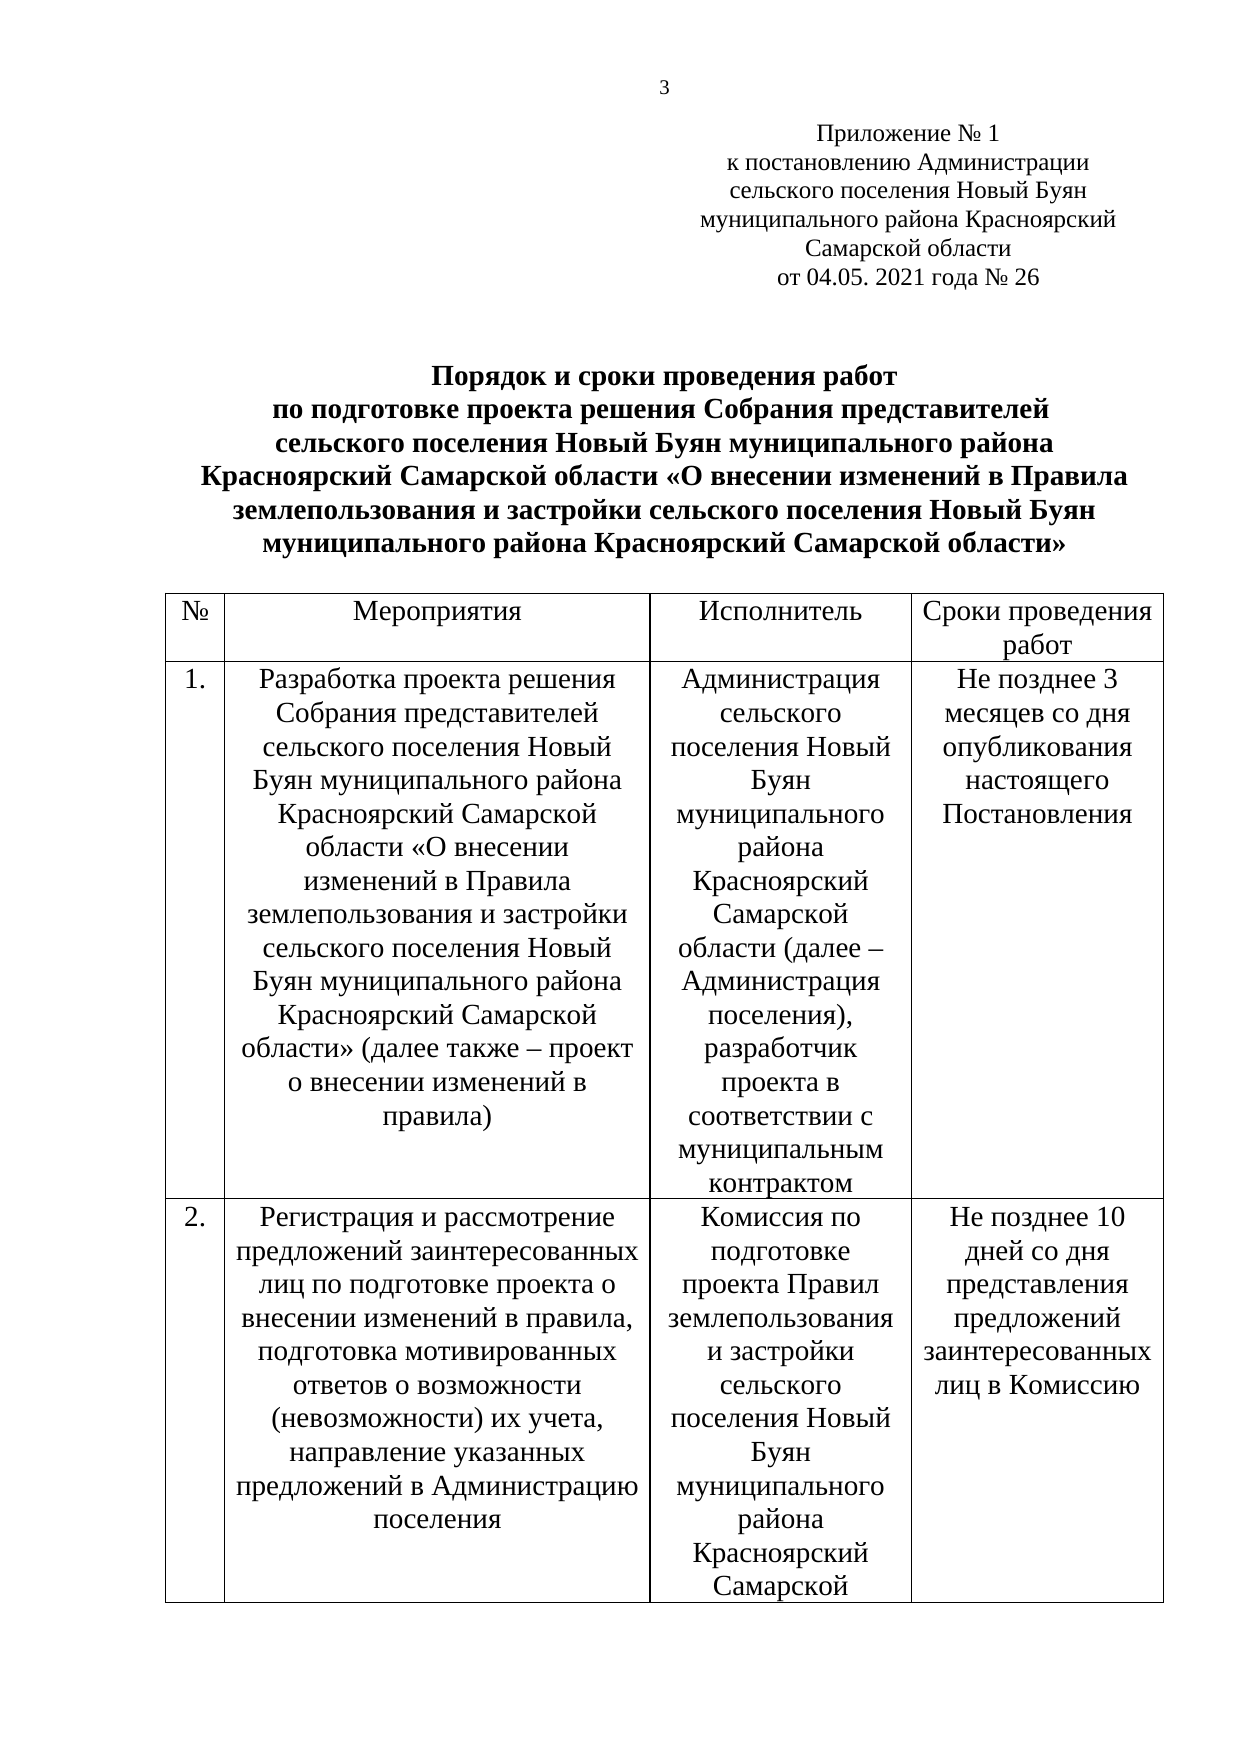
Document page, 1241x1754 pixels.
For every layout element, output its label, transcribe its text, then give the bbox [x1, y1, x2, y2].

table_cell 1. [166, 662, 224, 1198]
text Самарской области [664, 233, 1152, 262]
table_cell Не позднее 3 месяцев со дня опубликования настоящего Постановления [912, 662, 1163, 1198]
table_header Сроки проведения работ [912, 594, 1163, 661]
text от 04.05. 2021 года № 26 [664, 262, 1152, 291]
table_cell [651, 1199, 911, 1602]
table_header Исполнитель [651, 594, 911, 661]
table_cell Разработка проекта решения Собрания представителей сельского поселения Новый Буян муниципального района Красноярский Самарской области «О внесении изменений в Правила землепользования и застройки сельского поселения Новый Буян муниципального района Красноярский Самарской области» (далее также – проект о внесении изменений в правила) [225, 662, 649, 1198]
table_header № [166, 594, 224, 661]
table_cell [225, 1199, 649, 1602]
text Порядок и сроки проведения работ по подготовке проекта решения Собрания представителей сельского поселения Новый Буян муниципального района Красноярский Самарской области «О внесении изменений в Правила землепользования и застройки сельского поселения Новый Буян муниципального района Красноярский Самарской области» [177, 358, 1152, 559]
table_header Мероприятия [225, 594, 649, 661]
text к постановлению Администрации [664, 147, 1152, 176]
table_cell Администрация сельского поселения Новый Буян муниципального района Красноярский Самарской области (далее – Администрация поселения), разработчик проекта в соответствии с муниципальным контрактом [651, 662, 911, 1198]
table_cell 2. [166, 1199, 224, 1602]
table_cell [912, 1199, 1163, 1602]
text Приложение № 1 [664, 118, 1152, 147]
text сельского поселения Новый Буян [664, 176, 1152, 204]
text муниципального района Красноярский [664, 204, 1152, 233]
